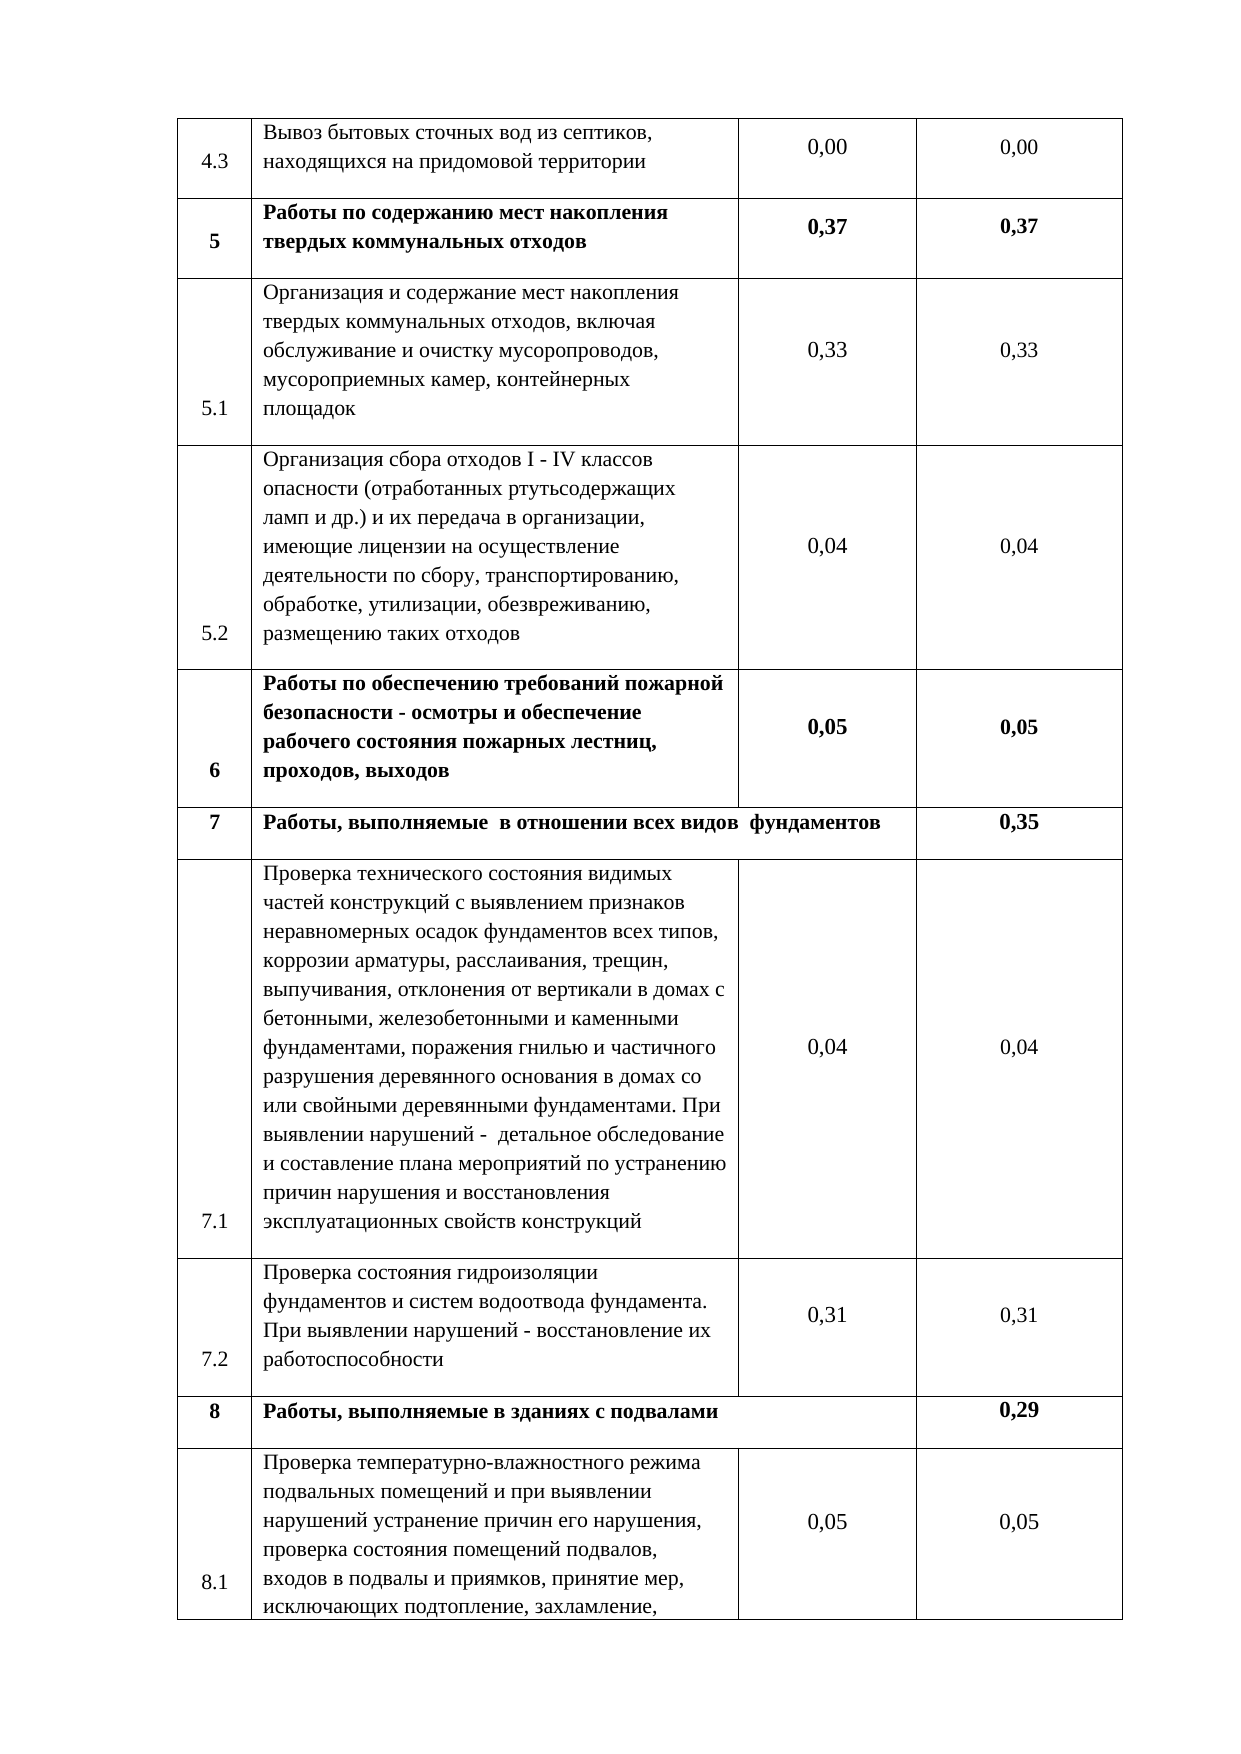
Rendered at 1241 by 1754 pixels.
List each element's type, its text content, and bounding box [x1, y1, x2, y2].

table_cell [252, 1449, 738, 1619]
table_cell 7.2 [178, 1259, 251, 1396]
table_cell 0,05 [739, 670, 916, 807]
table_cell 8.1 [178, 1449, 251, 1619]
table_cell 0,37 [917, 199, 1122, 278]
table_cell Работы, выполняемые в отношении всех видов фундаментов [252, 808, 916, 859]
table_cell 0,33 [917, 279, 1122, 445]
table_cell 8 [178, 1397, 251, 1448]
table_cell 5.2 [178, 446, 251, 669]
table_cell Проверка технического состояния видимых частей конструкций с выявлением признаков неравномерных осадок фундаментов всех типов, коррозии арматуры, расслаивания, трещин, выпучивания, отклонения от вертикали в домах с бетонными, железобетонными и каменными фундаментами, поражения гнилью и частичного разрушения деревянного основания в домах со или свойными деревянными фундаментами. При выявлении нарушений - детальное обследование и составление плана мероприятий по устранению причин нарушения и восстановления эксплуатационных свойств конструкций [252, 860, 738, 1258]
table_cell Организация и содержание мест накопления твердых коммунальных отходов, включая обслуживание и очистку мусоропроводов, мусороприемных камер, контейнерных площадок [252, 279, 738, 445]
table_cell 0,33 [739, 279, 916, 445]
table_cell 0,31 [739, 1259, 916, 1396]
table_cell 7.1 [178, 860, 251, 1258]
table_cell 0,04 [917, 860, 1122, 1258]
table_cell 0,29 [917, 1397, 1122, 1448]
table_cell Вывоз бытовых сточных вод из септиков, находящихся на придомовой территории [252, 119, 738, 198]
table_cell 0,05 [917, 1449, 1122, 1619]
table_cell 0,05 [739, 1449, 916, 1619]
table_cell Организация сбора отходов I - IV классов опасности (отработанных ртутьсодержащих ламп и др.) и их передача в организации, имеющие лицензии на осуществление деятельности по сбору, транспортированию, обработке, утилизации, обезвреживанию, размещению таких отходов [252, 446, 738, 669]
table_cell 4.3 [178, 119, 251, 198]
table_cell Работы по обеспечению требований пожарной безопасности - осмотры и обеспечение рабочего состояния пожарных лестниц, проходов, выходов [252, 670, 738, 807]
table_cell 0,00 [739, 119, 916, 198]
table_cell 7 [178, 808, 251, 859]
table_cell 0,31 [917, 1259, 1122, 1396]
table_cell 0,04 [739, 446, 916, 669]
table_cell 0,04 [739, 860, 916, 1258]
table_cell 5.1 [178, 279, 251, 445]
table_cell 5 [178, 199, 251, 278]
table_cell 6 [178, 670, 251, 807]
table_cell 0,04 [917, 446, 1122, 669]
table_cell Работы, выполняемые в зданиях с подвалами [252, 1397, 916, 1448]
table_cell 0,05 [917, 670, 1122, 807]
table_cell Работы по содержанию мест накопления твердых коммунальных отходов [252, 199, 738, 278]
table_cell 0,37 [739, 199, 916, 278]
table_cell 0,00 [917, 119, 1122, 198]
table_cell 0,35 [917, 808, 1122, 859]
table_cell Проверка состояния гидроизоляции фундаментов и систем водоотвода фундамента. При выявлении нарушений - восстановление их работоспособности [252, 1259, 738, 1396]
